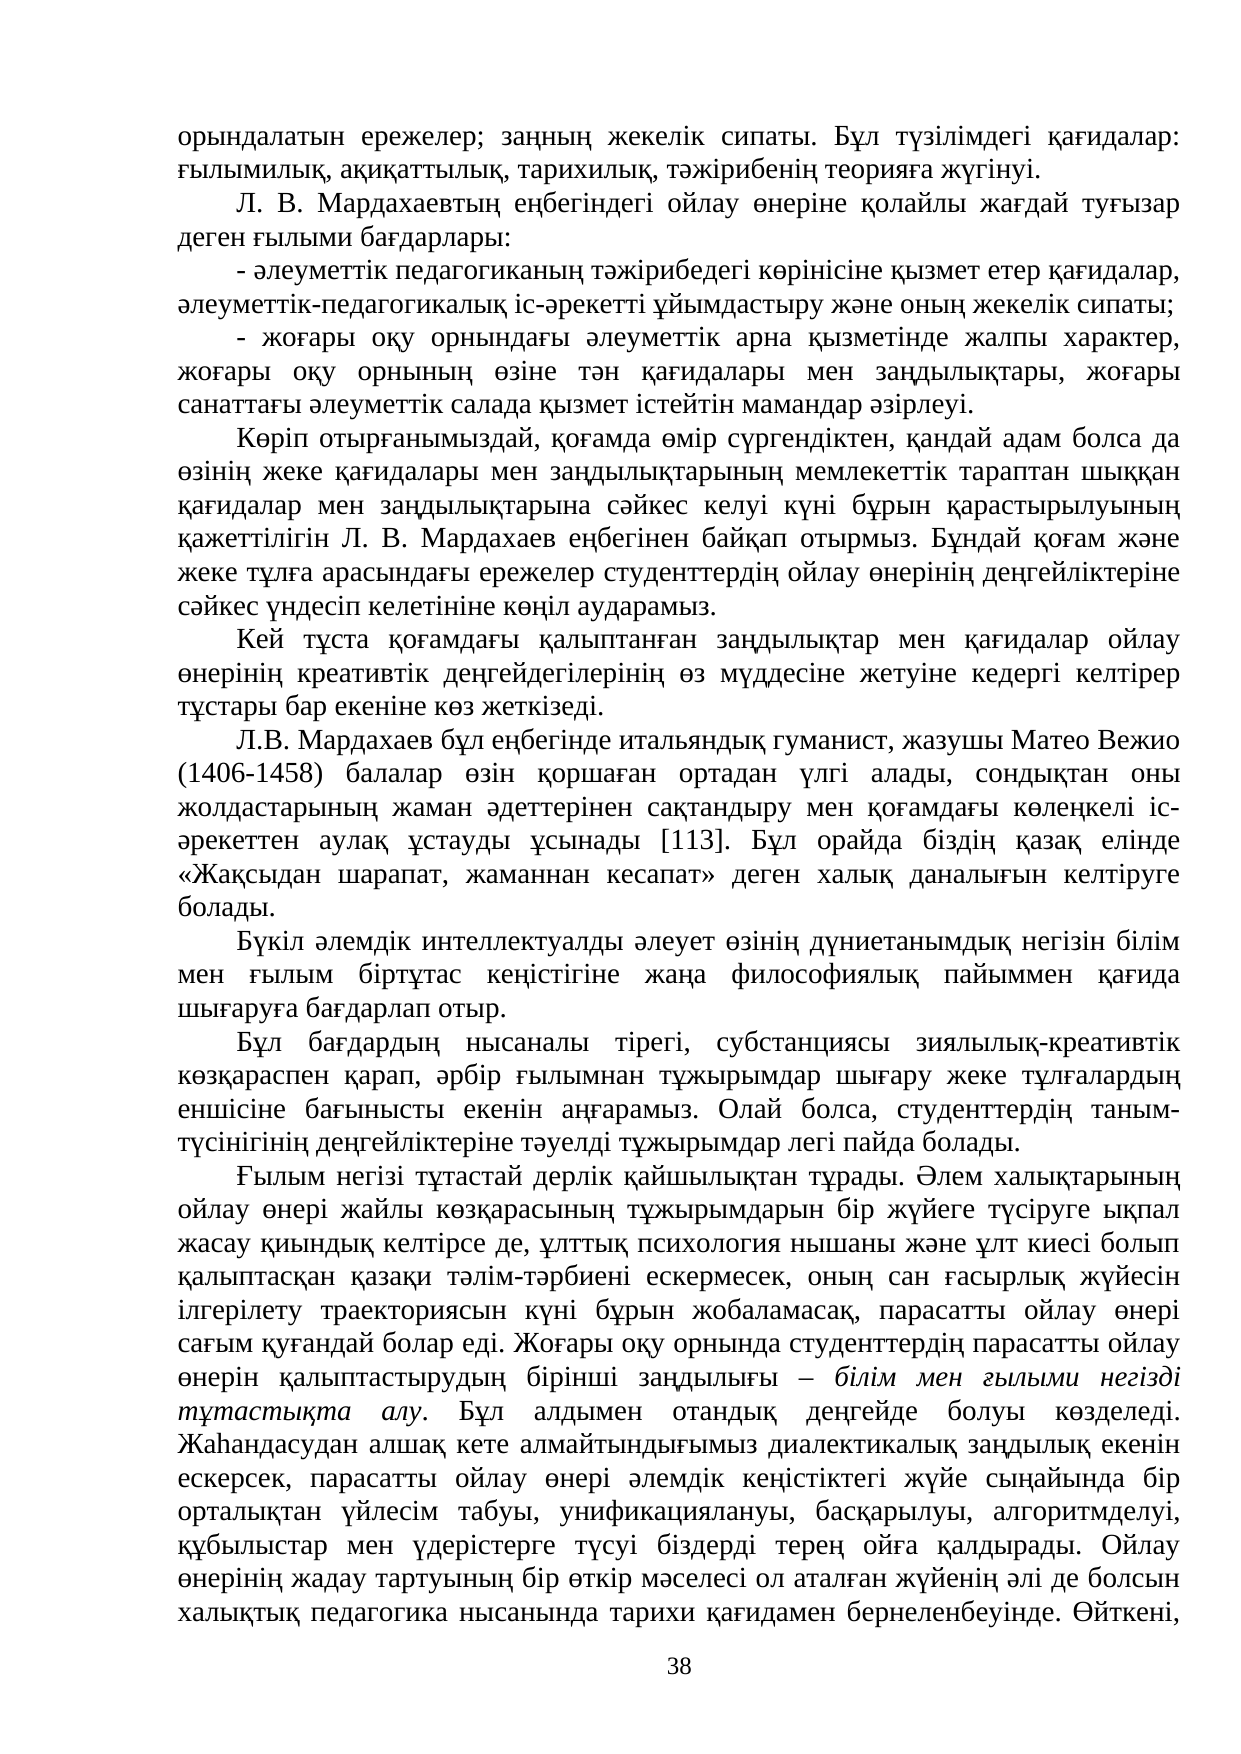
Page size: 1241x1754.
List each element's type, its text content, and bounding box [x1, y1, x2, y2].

text Бұл бағдардың нысаналы тірегі, субстанциясы зиялылық-креативтік көзқараспен қарап, әрбір ғылымнан тұжырымдар шығару жеке тұлғалардың еншісіне бағынысты екенін аңғарамыз. Олай болса, студенттердің таным-түсінігінің деңгейліктеріне тәуелді тұжырымдар легі пайда болады. [177, 1024, 1181, 1158]
text Көріп отырғанымыздай, қоғамда өмір сүргендіктен, қандай адам болса да өзінің жеке қағидалары мен заңдылықтарының мемлекеттік тараптан шыққан қағидалар мен заңдылықтарына сәйкес келуі күні бұрын қарастырылуының қажеттілігін Л. В. Мардахаев еңбегінен байқап отырмыз. Бұндай қоғам және жеке тұлға арасындағы ережелер студенттердің ойлау өнерінің деңгейліктеріне сәйкес үндесіп келетініне көңіл аударамыз. [177, 420, 1181, 621]
text Бүкіл әлемдік интеллектуалды әлеует өзінің дүниетанымдық негізін білім мен ғылым біртұтас кеңістігіне жаңа философиялық пайыммен қағида шығаруға бағдарлап отыр. [177, 923, 1181, 1024]
text - әлеуметтік педагогиканың тәжірибедегі көрінісіне қызмет етер қағидалар, әлеуметтік-педагогикалық іс-әрекетті ұйымдастыру және оның жекелік сипаты; [177, 252, 1181, 319]
text Л.В. Мардахаев бұл еңбегінде итальяндық гуманист, жазушы Матео Вежио (1406-1458) балалар өзін қоршаған ортадан үлгі алады, сондықтан оны жолдастарының жаман әдеттерінен сақтандыру мен қоғамдағы көлеңкелі іс-әрекеттен аулақ ұстауды ұсынады [113]. Бұл орайда біздің қазақ елінде «Жақсыдан шарапат, жаманнан кесапат» деген халық даналығын келтіруге болады. [177, 722, 1181, 923]
text Кей тұста қоғамдағы қалыптанған заңдылықтар мен қағидалар ойлау өнерінің креативтік деңгейдегілерінің өз мүддесіне жетуіне кедергі келтірер тұстары бар екеніне көз жеткізеді. [177, 621, 1181, 722]
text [177, 118, 1181, 185]
text - жоғары оқу орнындағы әлеуметтік арна қызметінде жалпы характер, жоғары оқу орнының өзіне тән қағидалары мен заңдылықтары, жоғары санаттағы әлеуметтік салада қызмет істейтін мамандар әзірлеуі. [177, 319, 1181, 420]
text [177, 1158, 1181, 1627]
text Л. В. Мардахаевтың еңбегіндегі ойлау өнеріне қолайлы жағдай туғызар деген ғылыми бағдарлары: [177, 185, 1181, 252]
